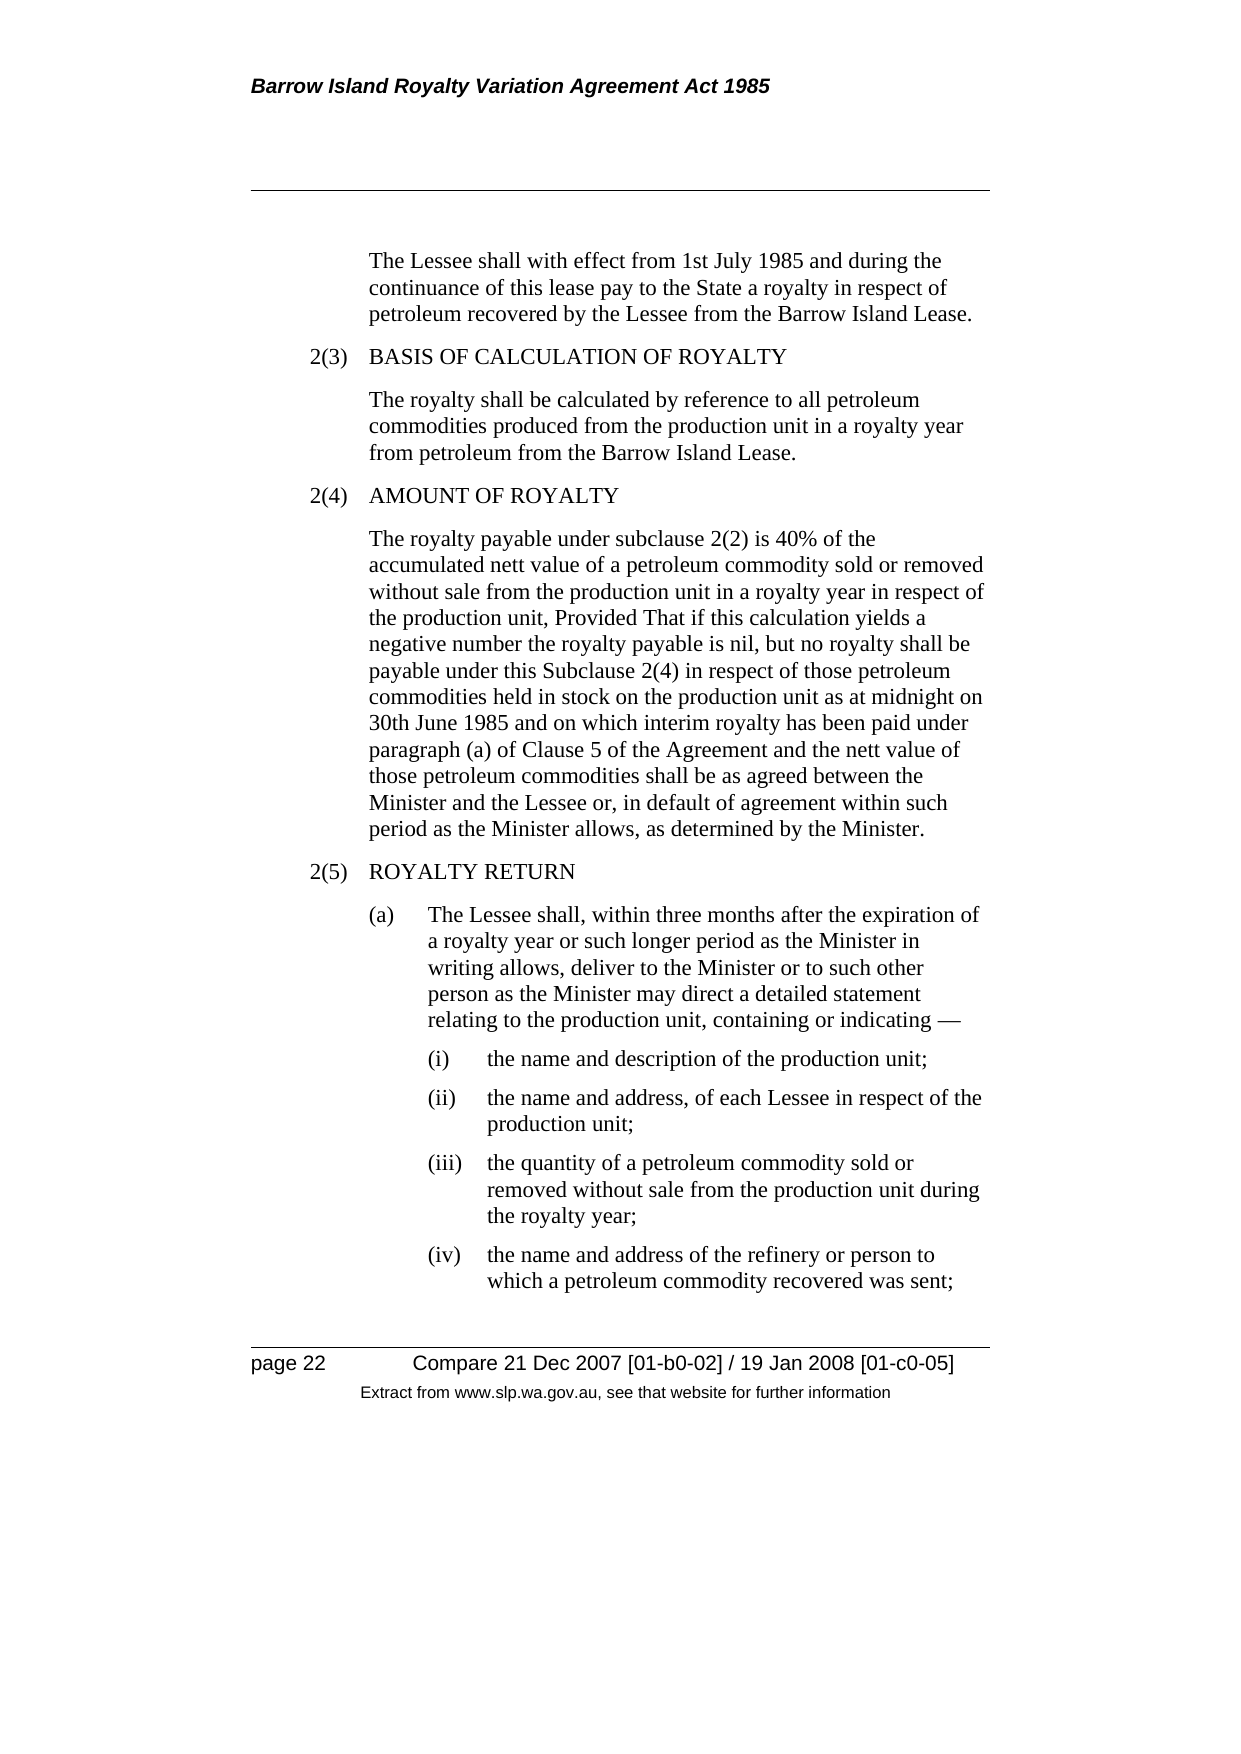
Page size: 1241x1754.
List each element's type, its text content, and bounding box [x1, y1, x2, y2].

text (i) the name and description of the production unit; [251, 1045, 990, 1072]
text 2(3) BASIS OF CALCULATION OF ROYALTY [251, 343, 990, 369]
text The Lessee shall with effect from 1st July 1985 and during the continuance of this lease pay to the State a royalty in respect of petroleum recovered by the Lessee from the Barrow Island Lease. [251, 247, 990, 327]
text (iv) the name and address of the refinery or person to which a petroleum commodity recovered was sent; [251, 1241, 990, 1293]
text (ii) the name and address, of each Lessee in respect of the production unit; [251, 1084, 990, 1137]
text The royalty shall be calculated by reference to all petroleum commodities produced from the production unit in a royalty year from petroleum from the Barrow Island Lease. [251, 386, 990, 465]
text The royalty payable under subclause 2(2) is 40% of the accumulated nett value of a petroleum commodity sold or removed without sale from the production unit in a royalty year in respect of the production unit, Provided That if this calculation yields a negative number the royalty payable is nil, but no royalty shall be payable under this Subclause 2(4) in respect of those petroleum commodities held in stock on the production unit as at midnight on 30th June 1985 and on which interim royalty has been paid under paragraph (a) of Clause 5 of the Agreement and the nett value of those petroleum commodities shall be as agreed between the Minister and the Lessee or, in default of agreement within such period as the Minister allows, as determined by the Minister. [251, 525, 990, 841]
text (iii) the quantity of a petroleum commodity sold or removed without sale from the production unit during the royalty year; [251, 1149, 990, 1228]
text 2(4) AMOUNT OF ROYALTY [251, 482, 990, 508]
text 2(5) ROYALTY RETURN [251, 858, 990, 884]
text (a) The Lessee shall, within three months after the expiration of a royalty year or such longer period as the Minister in writing allows, deliver to the Minister or to such other person as the Minister may direct a detailed statement relating to the production unit, containing or indicating — [251, 901, 990, 1033]
